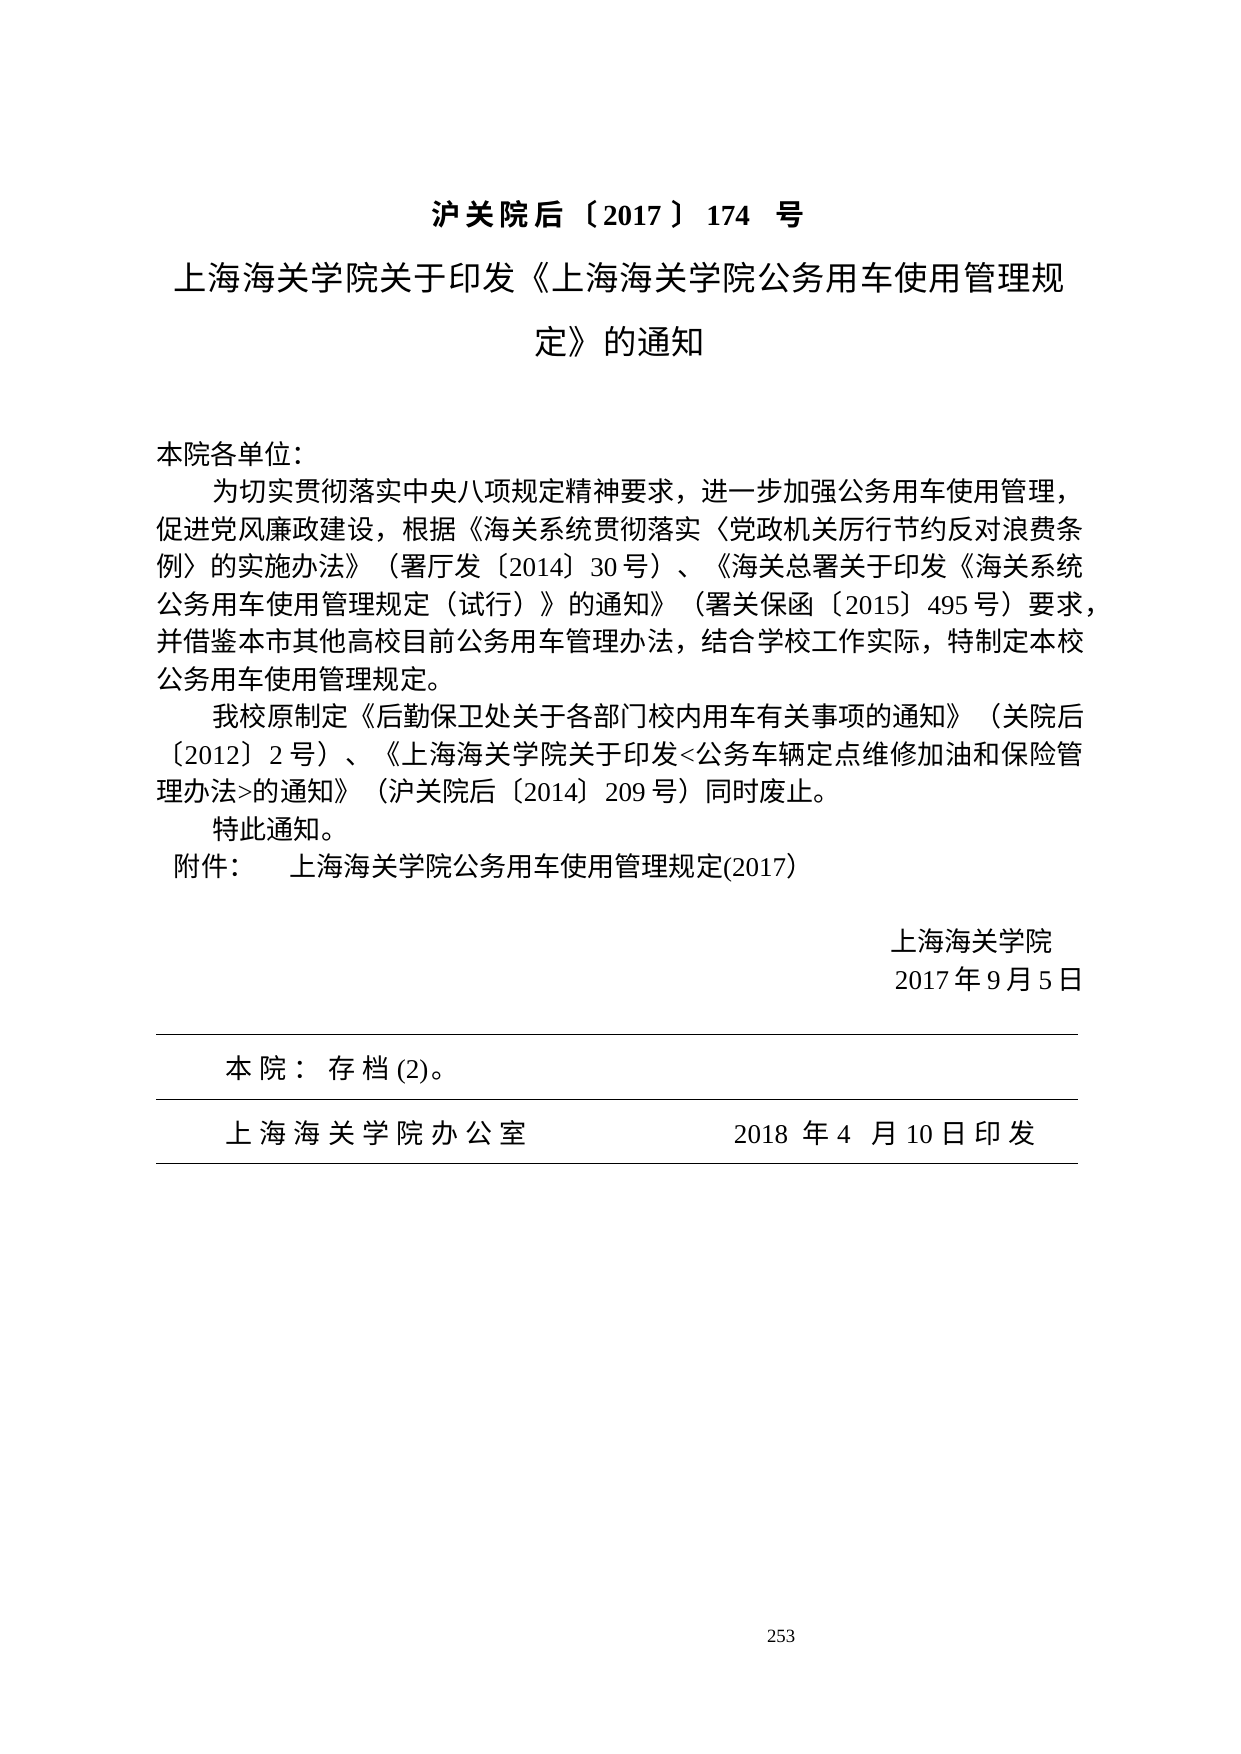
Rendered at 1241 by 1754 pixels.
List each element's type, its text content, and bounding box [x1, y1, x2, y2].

text 特此通知。 [156, 809, 1084, 847]
table_header 上海海关学院公务用车使用管理规定(2017） [278, 847, 1064, 884]
table_header 附件： [163, 847, 278, 884]
subtitle 上海海关学院关于印发《上海海关学院公务用车使用管理规定》的通知 [156, 245, 1084, 371]
text 为切实贯彻落实中央八项规定精神要求，进一步加强公务用车使用管理，促进党风廉政建设，根据《海关系统贯彻落实〈党政机关厉行节约反对浪费条例〉的实施办法》（署厅发〔2014〕30号）、《海关总署关于印发《海关系统公务用车使用管理规定（试行）》的通知》（署关保函〔2015〕495号）要求，并借鉴本市其他高校目前公务用车管理办法，结合学校工作实际，特制定本校公务用车使用管理规定。 [156, 547, 1084, 697]
text 2017年9月5日 [156, 959, 1084, 997]
table_header 本院：存档(2)。 [156, 1035, 617, 1099]
text 上海海关学院 [156, 922, 1081, 959]
table_cell 上海海关学院办公室 [156, 1100, 617, 1163]
subtitle 沪关院后〔2017〕174号 [156, 181, 1084, 245]
table_cell 2018年4月10日印发 [617, 1100, 1077, 1163]
text 我校原制定《后勤保卫处关于各部门校内用车有关事项的通知》（关院后〔2012〕2号）、《上海海关学院关于印发<公务车辆定点维修加油和保险管理办法>的通知》（沪关院后〔2014〕209号）同时废止。 [156, 697, 1084, 809]
table_header [617, 1035, 1077, 1099]
text 为切实贯彻落实中央八项规定精神要求，进一步加强公务用车使用管理，促进党风廉政建设，根据《海关系统贯彻落实〈党政机关厉行节约反对浪费条例〉的实施办法》（署厅发〔2014〕30号）、《海关总署关于印发《海关系统公务用车使用管理规定（试行）》的通知》（署关保函〔2015〕495号）要求，并借鉴本市其他高校目前公务用车管理办法，结合学校工作实际，特制定本校公务用车使用管理规定。 [156, 472, 1084, 545]
text 本院各单位： [156, 434, 1084, 472]
